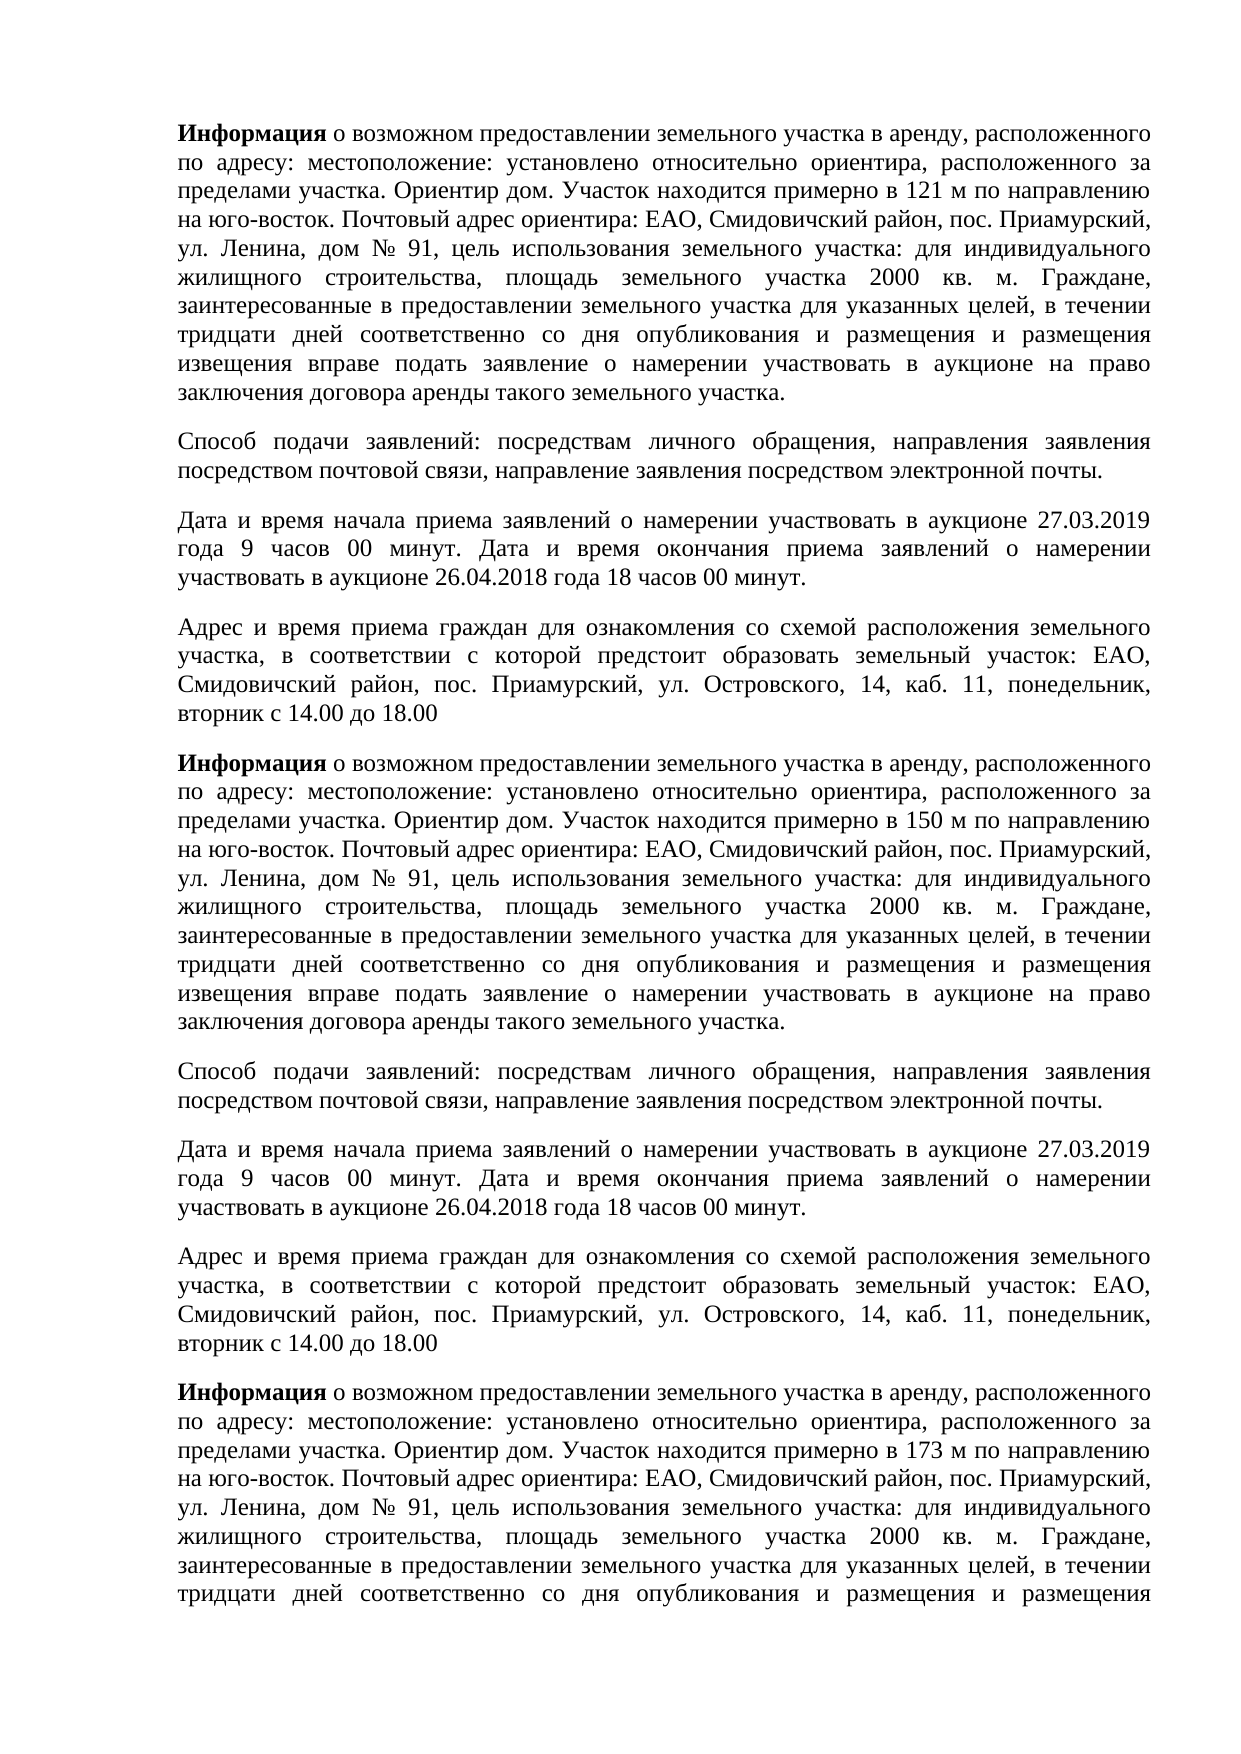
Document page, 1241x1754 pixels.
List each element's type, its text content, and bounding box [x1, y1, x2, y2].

text Дата и время начала приема заявлений о намерении участвовать в аукционе 27.03.2019 года 9 часов 00 минут. Дата и время окончания приема заявлений о намерении участвовать в аукционе 26.04.2018 года 18 часов 00 минут. [177, 505, 1152, 591]
text Способ подачи заявлений: посредствам личного обращения, направления заявления посредством почтовой связи, направление заявления посредством электронной почты. [177, 426, 1152, 484]
text Информация о возможном предоставлении земельного участка в аренду, расположенного по адресу: местоположение: установлено относительно ориентира, расположенного за пределами участка. Ориентир дом. Участок находится примерно в 121 м по направлению на юго-восток. Почтовый адрес ориентира: ЕАО, Смидовичский район, пос. Приамурский, ул. Ленина, дом № 91, цель использования земельного участка: для индивидуального жилищного строительства, площадь земельного участка 2000 кв. м. Граждане, заинтересованные в предоставлении земельного участка для указанных целей, в течении тридцати дней соответственно со дня опубликования и размещения и размещения извещения вправе подать заявление о намерении участвовать в аукционе на право заключения договора аренды такого земельного участка. [177, 118, 1152, 406]
text Способ подачи заявлений: посредствам личного обращения, направления заявления посредством почтовой связи, направление заявления посредством электронной почты. [177, 1056, 1152, 1113]
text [177, 1377, 1152, 1607]
text Дата и время начала приема заявлений о намерении участвовать в аукционе 27.03.2019 года 9 часов 00 минут. Дата и время окончания приема заявлений о намерении участвовать в аукционе 26.04.2018 года 18 часов 00 минут. [177, 1134, 1152, 1221]
text Информация о возможном предоставлении земельного участка в аренду, расположенного по адресу: местоположение: установлено относительно ориентира, расположенного за пределами участка. Ориентир дом. Участок находится примерно в 150 м по направлению на юго-восток. Почтовый адрес ориентира: ЕАО, Смидовичский район, пос. Приамурский, ул. Ленина, дом № 91, цель использования земельного участка: для индивидуального жилищного строительства, площадь земельного участка 2000 кв. м. Граждане, заинтересованные в предоставлении земельного участка для указанных целей, в течении тридцати дней соответственно со дня опубликования и размещения и размещения извещения вправе подать заявление о намерении участвовать в аукционе на право заключения договора аренды такого земельного участка. [177, 748, 1152, 1035]
